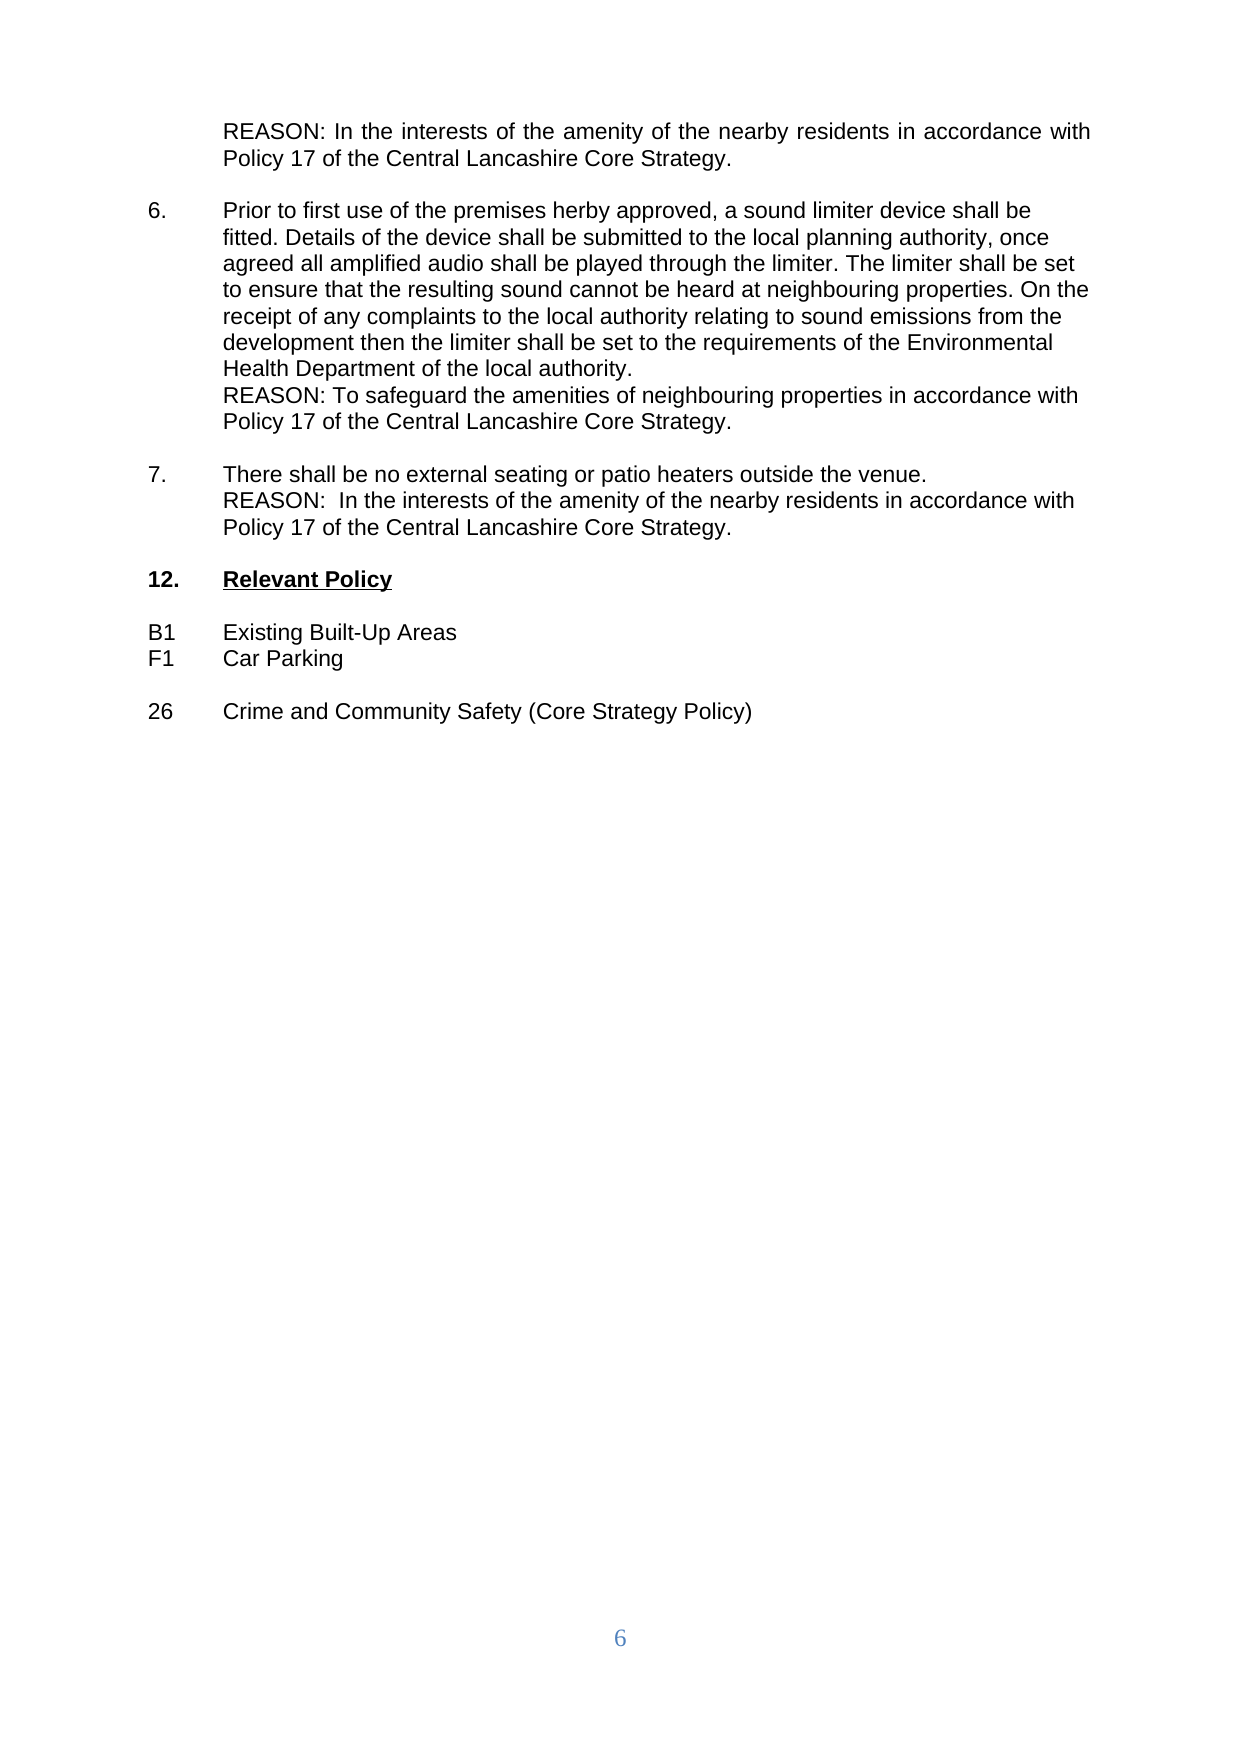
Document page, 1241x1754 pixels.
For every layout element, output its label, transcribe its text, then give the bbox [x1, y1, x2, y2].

text 7. There shall be no external seating or patio heaters outside the venue. [148, 461, 1092, 487]
text 6. Prior to first use of the premises herby approved, a sound limiter device shall be fitted. Details of the device shall be submitted to the local planning authority, once agreed all amplified audio shall be played through the limiter. The limiter shall be set to ensure that the resulting sound cannot be heard at neighbouring properties. On the receipt of any complaints to the local authority relating to sound emissions from the development then the limiter shall be set to the requirements of the Environmental Health Department of the local authority. [148, 197, 1092, 382]
text REASON: To safeguard the amenities of neighbouring properties in accordance with Policy 17 of the Central Lancashire Core Strategy. [223, 382, 1092, 434]
text 26 Crime and Community Safety (Core Strategy Policy) [148, 698, 1092, 724]
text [223, 118, 1092, 171]
text 12. Relevant Policy [148, 566, 1092, 592]
text F1 Car Parking [148, 645, 1092, 672]
text REASON: In the interests of the amenity of the nearby residents in accordance with Policy 17 of the Central Lancashire Core Strategy. [148, 487, 1092, 540]
text B1 Existing Built-Up Areas [148, 619, 1092, 645]
